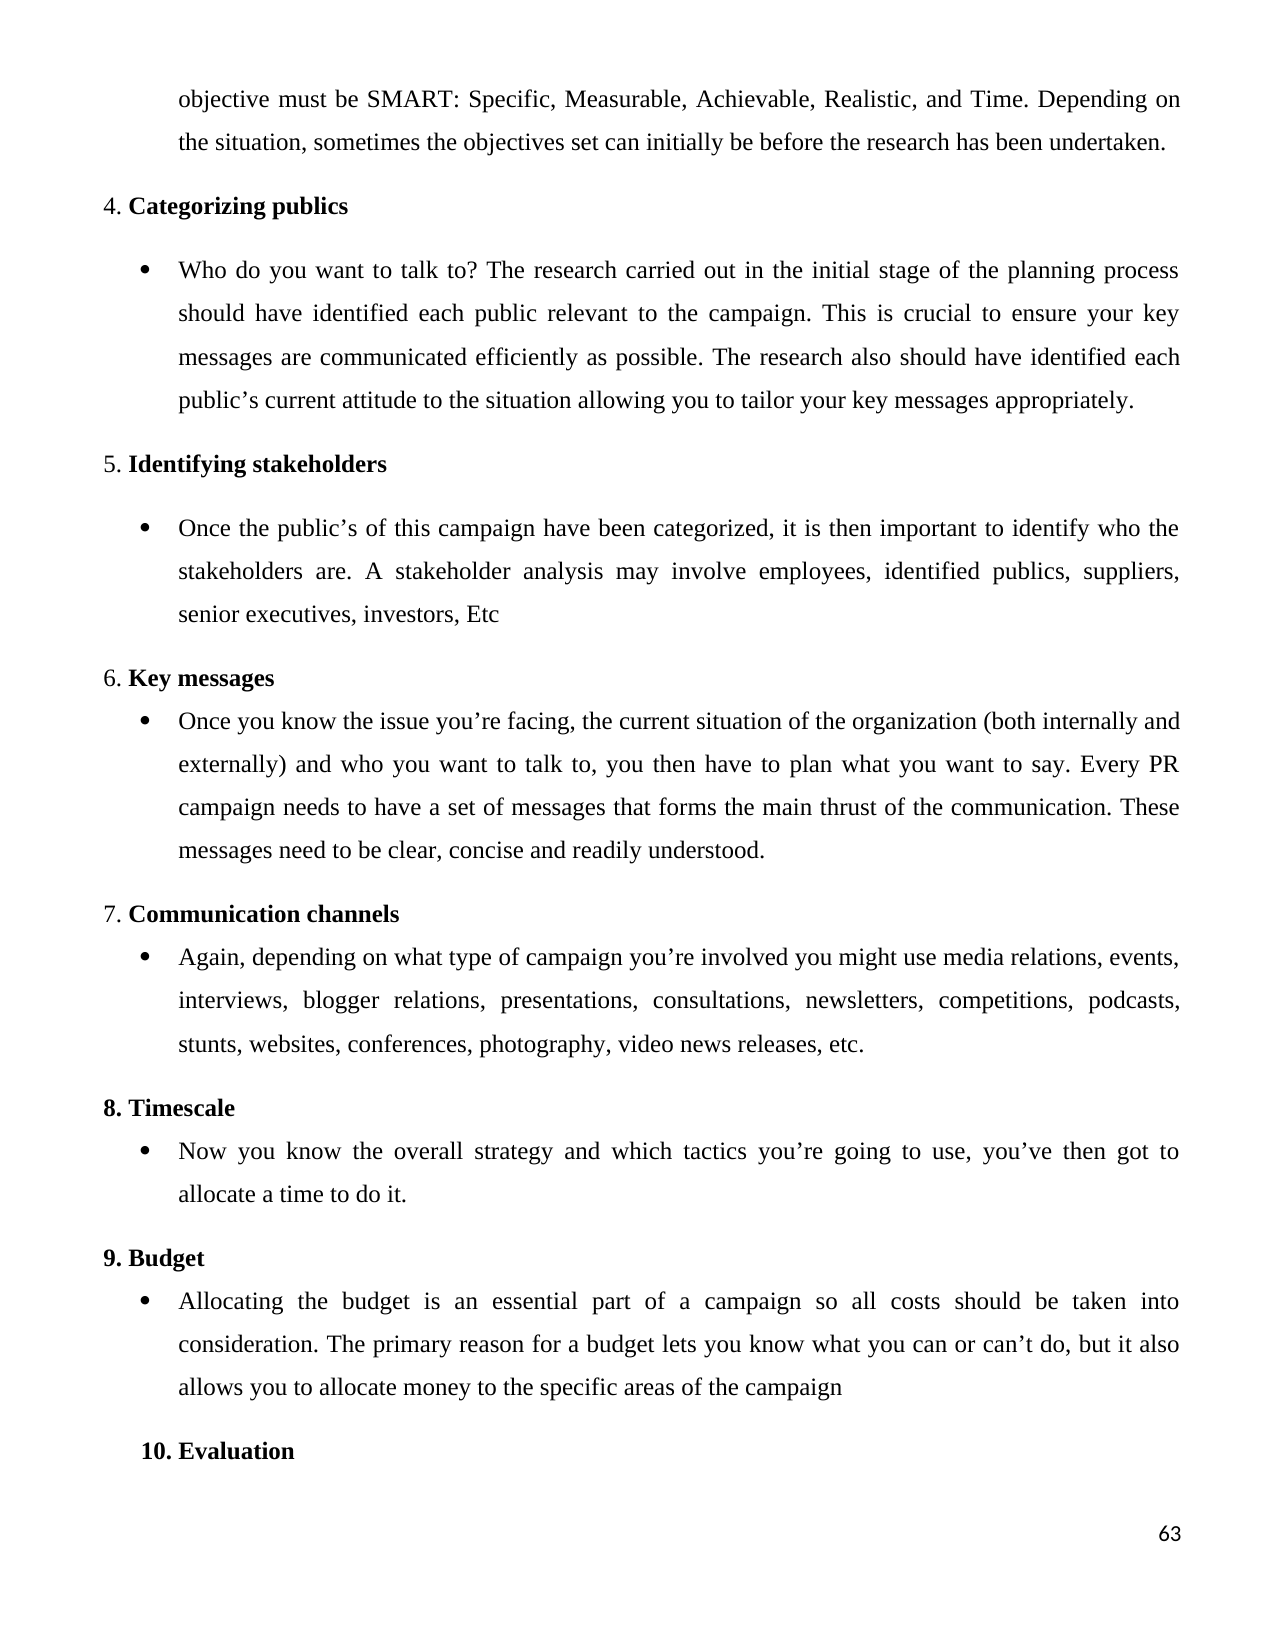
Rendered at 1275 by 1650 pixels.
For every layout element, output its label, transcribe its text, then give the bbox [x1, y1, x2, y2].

list Once you know the issue you’re facing, the current situation of the organization (both internally and externally) and who you want to talk to, you then have to plan what you want to say. Every PR campaign needs to have a set of messages that forms the main thrust of the communication. These messages need to be clear, concise and readily understood. [141, 706, 1181, 864]
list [141, 84, 1181, 156]
text 6. Key messages [103, 663, 1181, 692]
text 4. Categorizing publics [103, 191, 1181, 220]
list Again, depending on what type of campaign you’re involved you might use media relations, events, interviews, blogger relations, presentations, consultations, newsletters, competitions, podcasts, stunts, websites, conferences, photography, video news releases, etc. [141, 942, 1181, 1057]
text 8. Timescale [103, 1093, 1181, 1121]
text 7. Communication channels [103, 899, 1181, 928]
list Allocating the budget is an essential part of a campaign so all costs should be taken into consideration. The primary reason for a budget lets you know what you can or can’t do, but it also allows you to allocate money to the specific areas of the campaign [141, 1286, 1181, 1401]
list Now you know the overall strategy and which tactics you’re going to use, you’ve then got to allocate a time to do it. [141, 1136, 1181, 1208]
text 10. Evaluation [141, 1436, 1181, 1465]
text 5. Identifying stakeholders [103, 449, 1181, 477]
text 9. Budget [103, 1243, 1181, 1272]
list Who do you want to talk to? The research carried out in the initial stage of the planning process should have identified each public relevant to the campaign. This is crucial to ensure your key messages are communicated efficiently as possible. The research also should have identified each public’s current attitude to the situation allowing you to tailor your key messages appropriately. [141, 255, 1181, 413]
list Once the public’s of this campaign have been categorized, it is then important to identify who the stakeholders are. A stakeholder analysis may involve employees, identified publics, suppliers, senior executives, investors, Etc [141, 513, 1181, 628]
